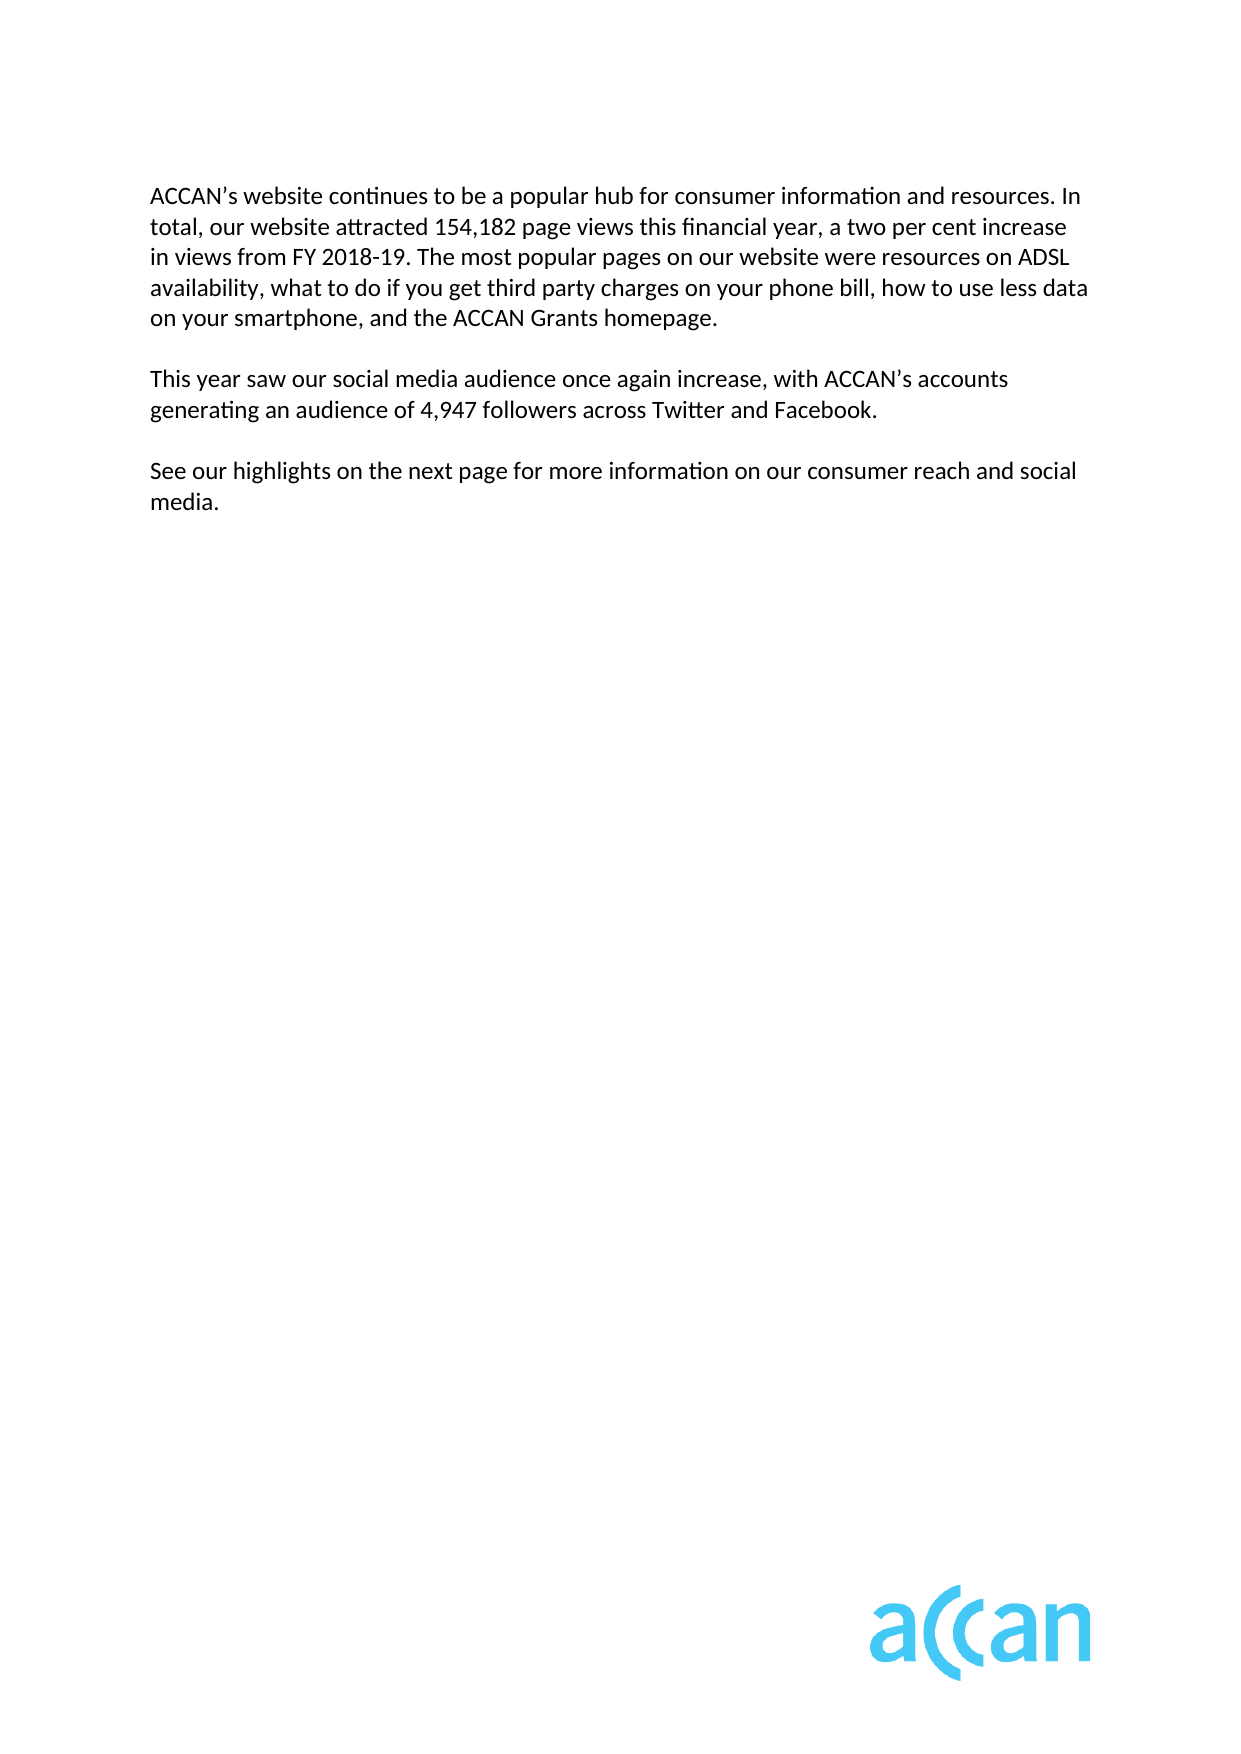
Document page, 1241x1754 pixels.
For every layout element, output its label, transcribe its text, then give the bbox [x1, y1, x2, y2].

text ACCAN’s website continues to be a popular hub for consumer information and resources. In total, our website attracted 154,182 page views this financial year, a two per cent increase in views from FY 2018-19. The most popular pages on our website were resources on ADSL availability, what to do if you get third party charges on your phone bill, how to use less data on your smartphone, and the ACCAN Grants homepage. [150, 181, 1090, 333]
picture [870, 1585, 1091, 1681]
text This year saw our social media audience once again increase, with ACCAN’s accounts generating an audience of 4,947 followers across Twitter and Facebook. [150, 364, 1090, 425]
text See our highlights on the next page for more information on our consumer reach and social media. [150, 455, 1090, 516]
